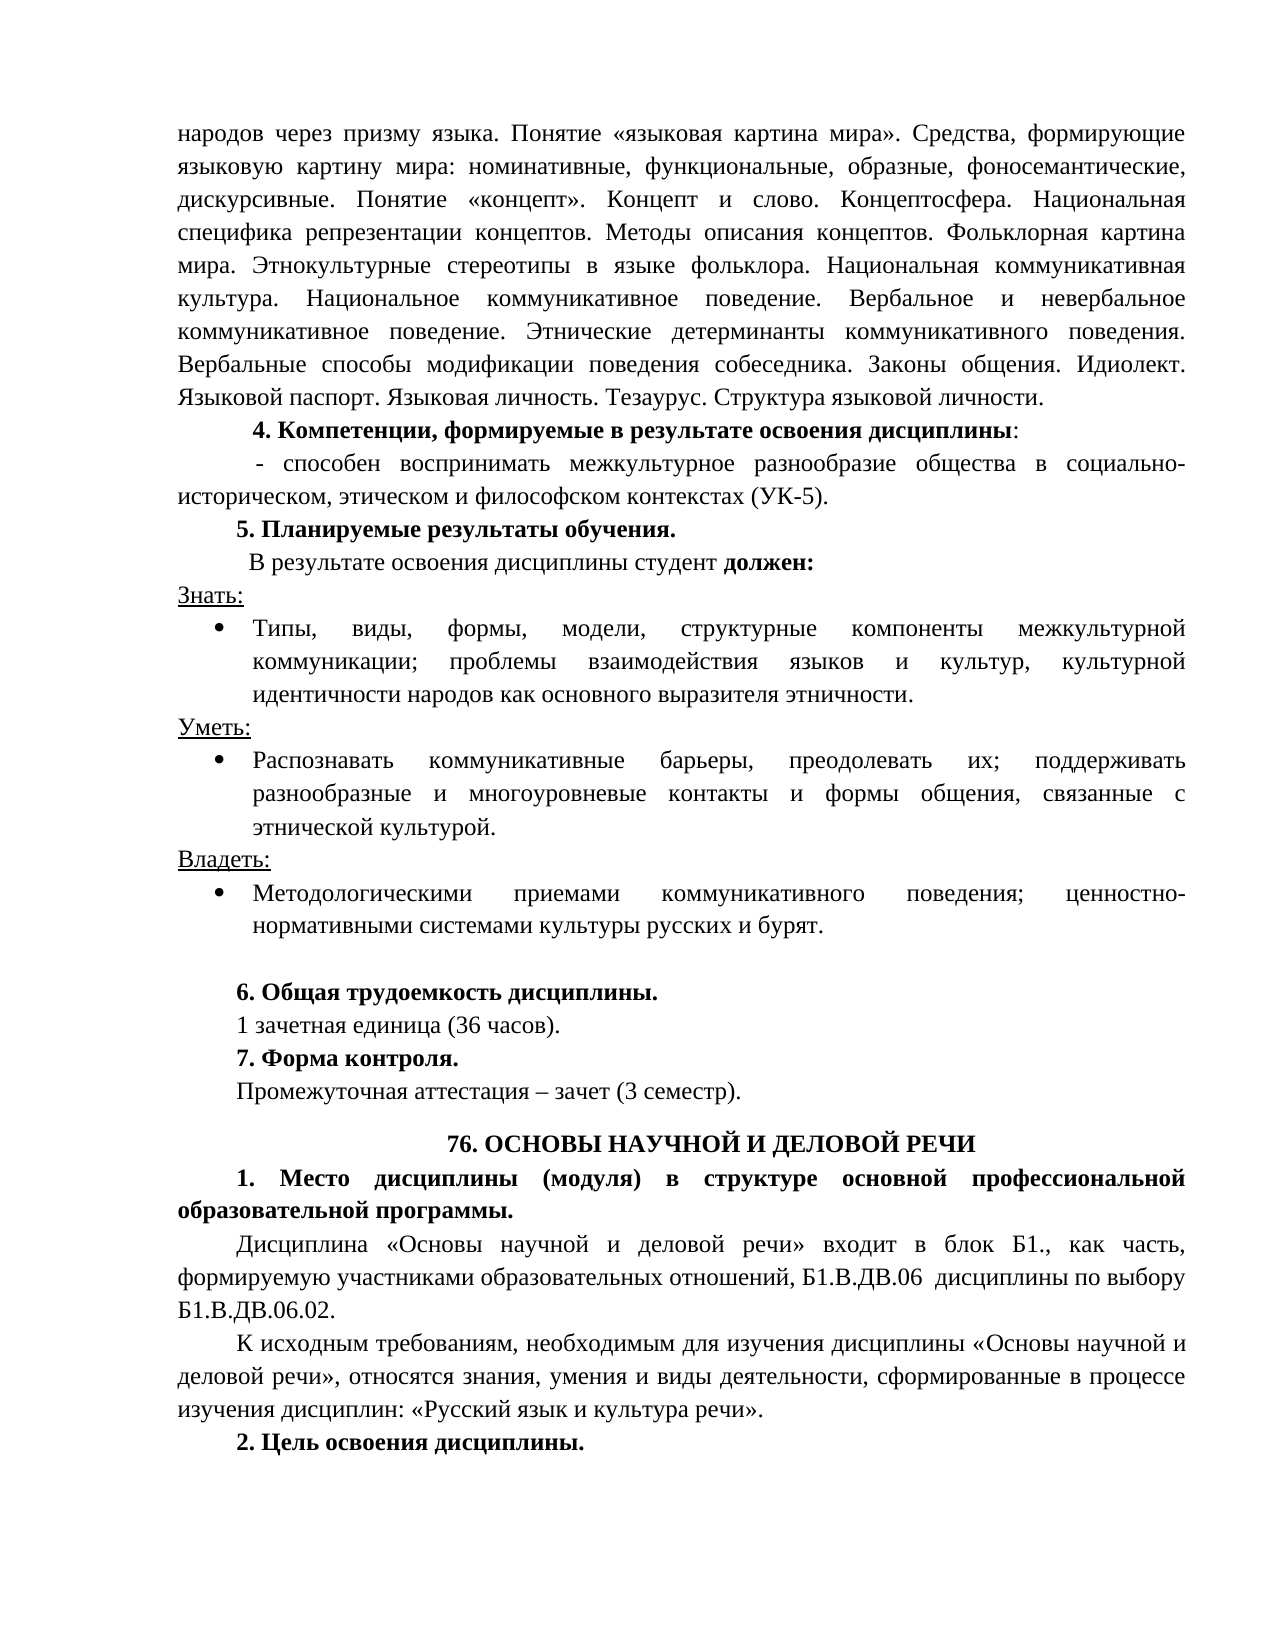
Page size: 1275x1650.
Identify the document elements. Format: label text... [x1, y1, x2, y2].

text 1 зачетная единица (36 часов). [177, 1010, 1186, 1038]
text 6. Общая трудоемкость дисциплины. [177, 977, 1186, 1005]
text Промежуточная аттестация – зачет (3 семестр). [177, 1076, 1186, 1104]
text Уметь: [177, 712, 1186, 741]
list Методологическими приемами коммуникативного поведения; ценностно-нормативными системами культуры русских и бурят. [215, 878, 1186, 939]
list Распознавать коммуникативные барьеры, преодолевать их; поддерживать разнообразные и многоуровневые контакты и формы общения, связанные с этнической культурой. [215, 746, 1186, 840]
list Типы, виды, формы, модели, структурные компоненты межкультурной коммуникации; проблемы взаимодействия языков и культур, культурной идентичности народов как основного выразителя этничности. [215, 613, 1186, 708]
text В результате освоения дисциплины студент должен: [207, 547, 1186, 576]
text 76. ОСНОВЫ НАУЧНОЙ И ДЕЛОВОЙ РЕЧИ [177, 1129, 1186, 1158]
text 4. Компетенции, формируемые в результате освоения дисциплины: [177, 415, 1186, 444]
text - способен воспринимать межкультурное разнообразие общества в социально-историческом, этическом и философском контекстах (УК-5). [177, 448, 1186, 510]
text Владеть: [177, 844, 1186, 873]
text 7. Форма контроля. [177, 1043, 1186, 1071]
text 1. Место дисциплины (модуля) в структуре основной профессиональной образовательной программы. [177, 1163, 1186, 1224]
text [177, 118, 1186, 411]
text 5. Планируемые результаты обучения. [177, 514, 1186, 543]
text К исходным требованиям, необходимым для изучения дисциплины «Основы научной и деловой речи», относятся знания, умения и виды деятельности, сформированные в процессе изучения дисциплин: «Русский язык и культура речи». [177, 1328, 1186, 1422]
text 2. Цель освоения дисциплины. [177, 1427, 1186, 1456]
text Знать: [177, 580, 1186, 609]
text Дисциплина «Основы научной и деловой речи» входит в блок Б1., как часть, формируемую участниками образовательных отношений, Б1.В.ДВ.06 дисциплины по выбору Б1.В.ДВ.06.02. [177, 1229, 1186, 1323]
